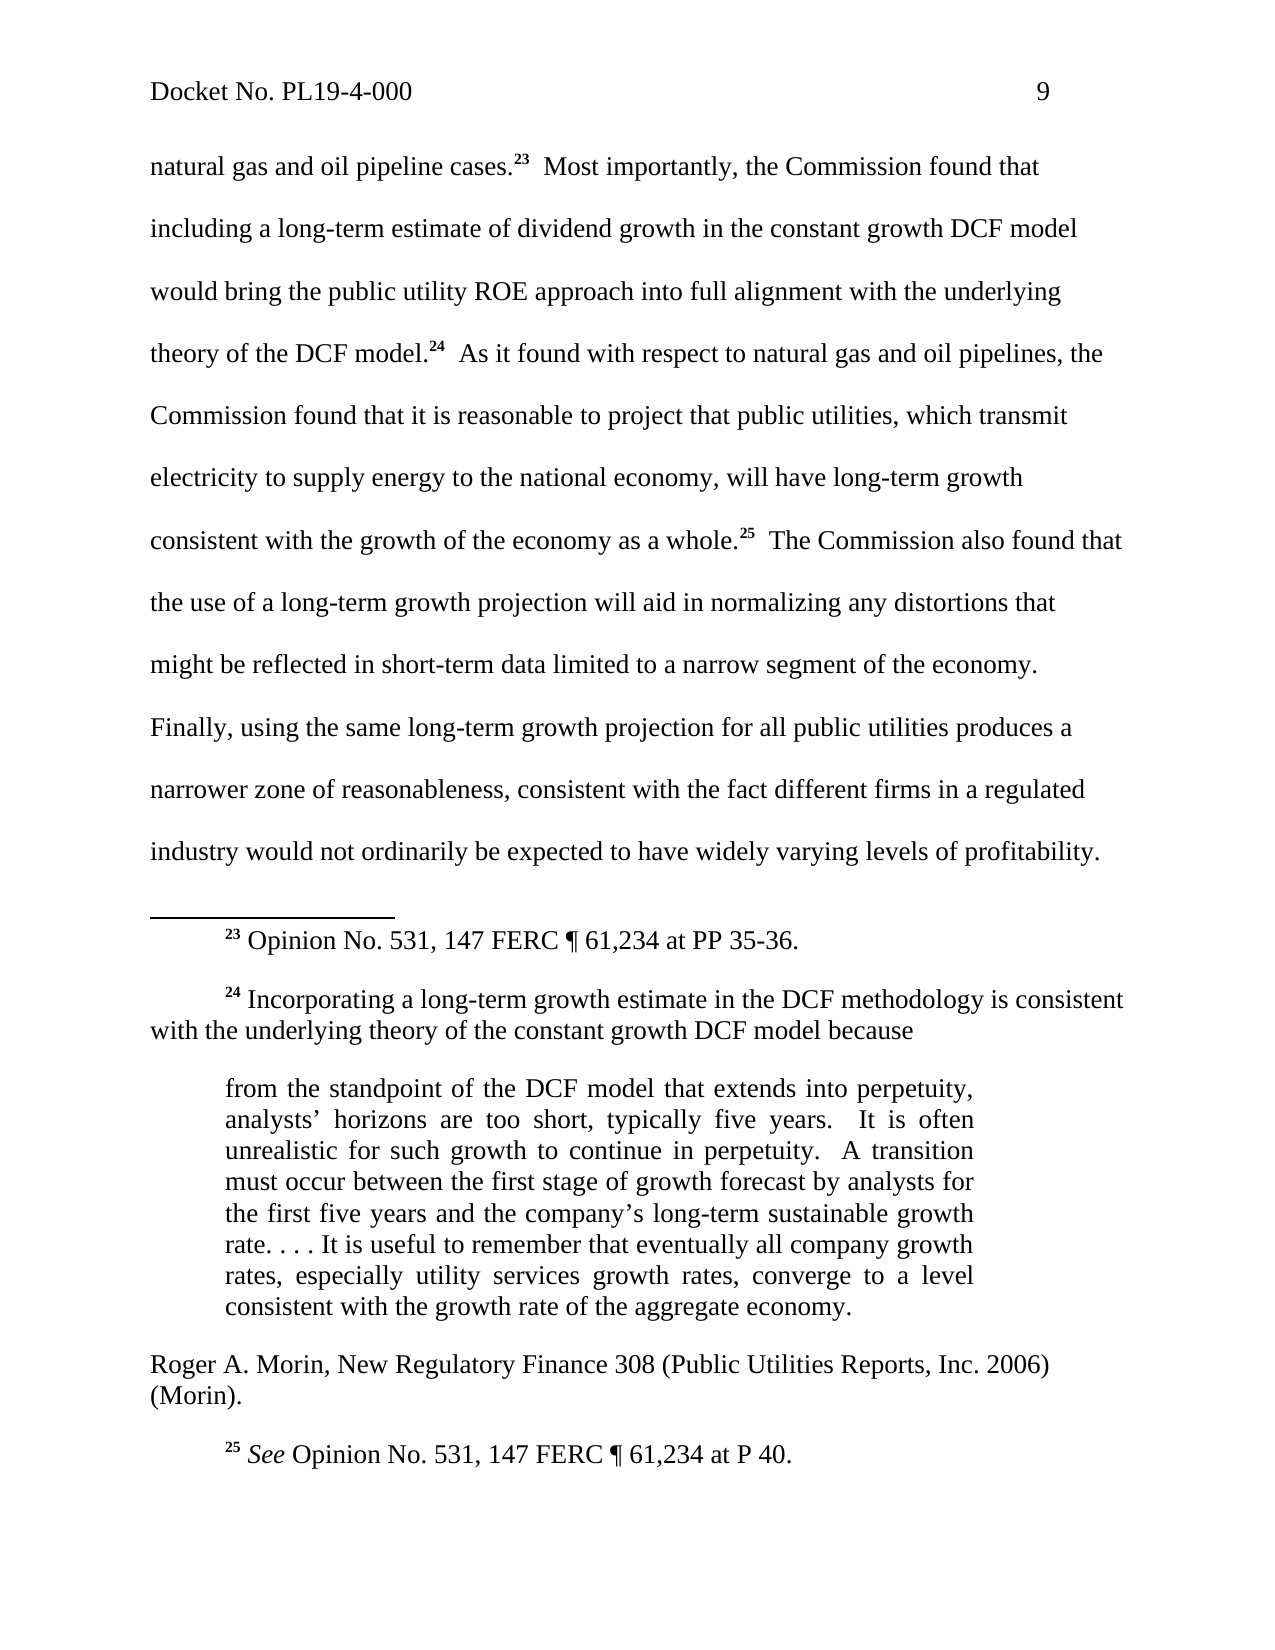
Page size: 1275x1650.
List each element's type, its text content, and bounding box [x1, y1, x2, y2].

text Prior to Opinion No. 531, the Commission determined public utility ROEs using a one-step, constant-growth DCF model, which considered only short-term growth projections for a public utility. In 2000, the Commission decided not to adopt the two-step DCF methodology for public utilities, primarily because they were only just beginning the process of restructuring. Under those circumstances, the Commission determined that investors would be unlikely to place much weight on long-term forecasts because the uncertainties regarding the future were so great. However, in Opinion No. 531, the Commission found that investor uncertainty due to the type of changes anticipated in 2000 had diminished. Accordingly, the Commission concluded that the time had come to apply the same DCF methodology in public utility cases as it utilizes in natural gas and oil pipeline cases. Most importantly, the Commission found that including a long-term estimate of dividend growth in the constant growth DCF model would bring the public utility ROE approach into full alignment with the underlying theory of the DCF model. As it found with respect to natural gas and oil pipelines, the Commission found that it is reasonable to project that public utilities, which transmit electricity to supply energy to the national economy, will have long-term growth consistent with the growth of the economy as a whole. The Commission also found that the use of a long-term growth projection will aid in normalizing any distortions that might be reflected in short-term data limited to a narrow segment of the economy. Finally, using the same long-term growth projection for all public utilities produces a narrower zone of reasonableness, consistent with the fact different firms in a regulated industry would not ordinarily be expected to have widely varying levels of profitability. [150, 150, 1125, 866]
